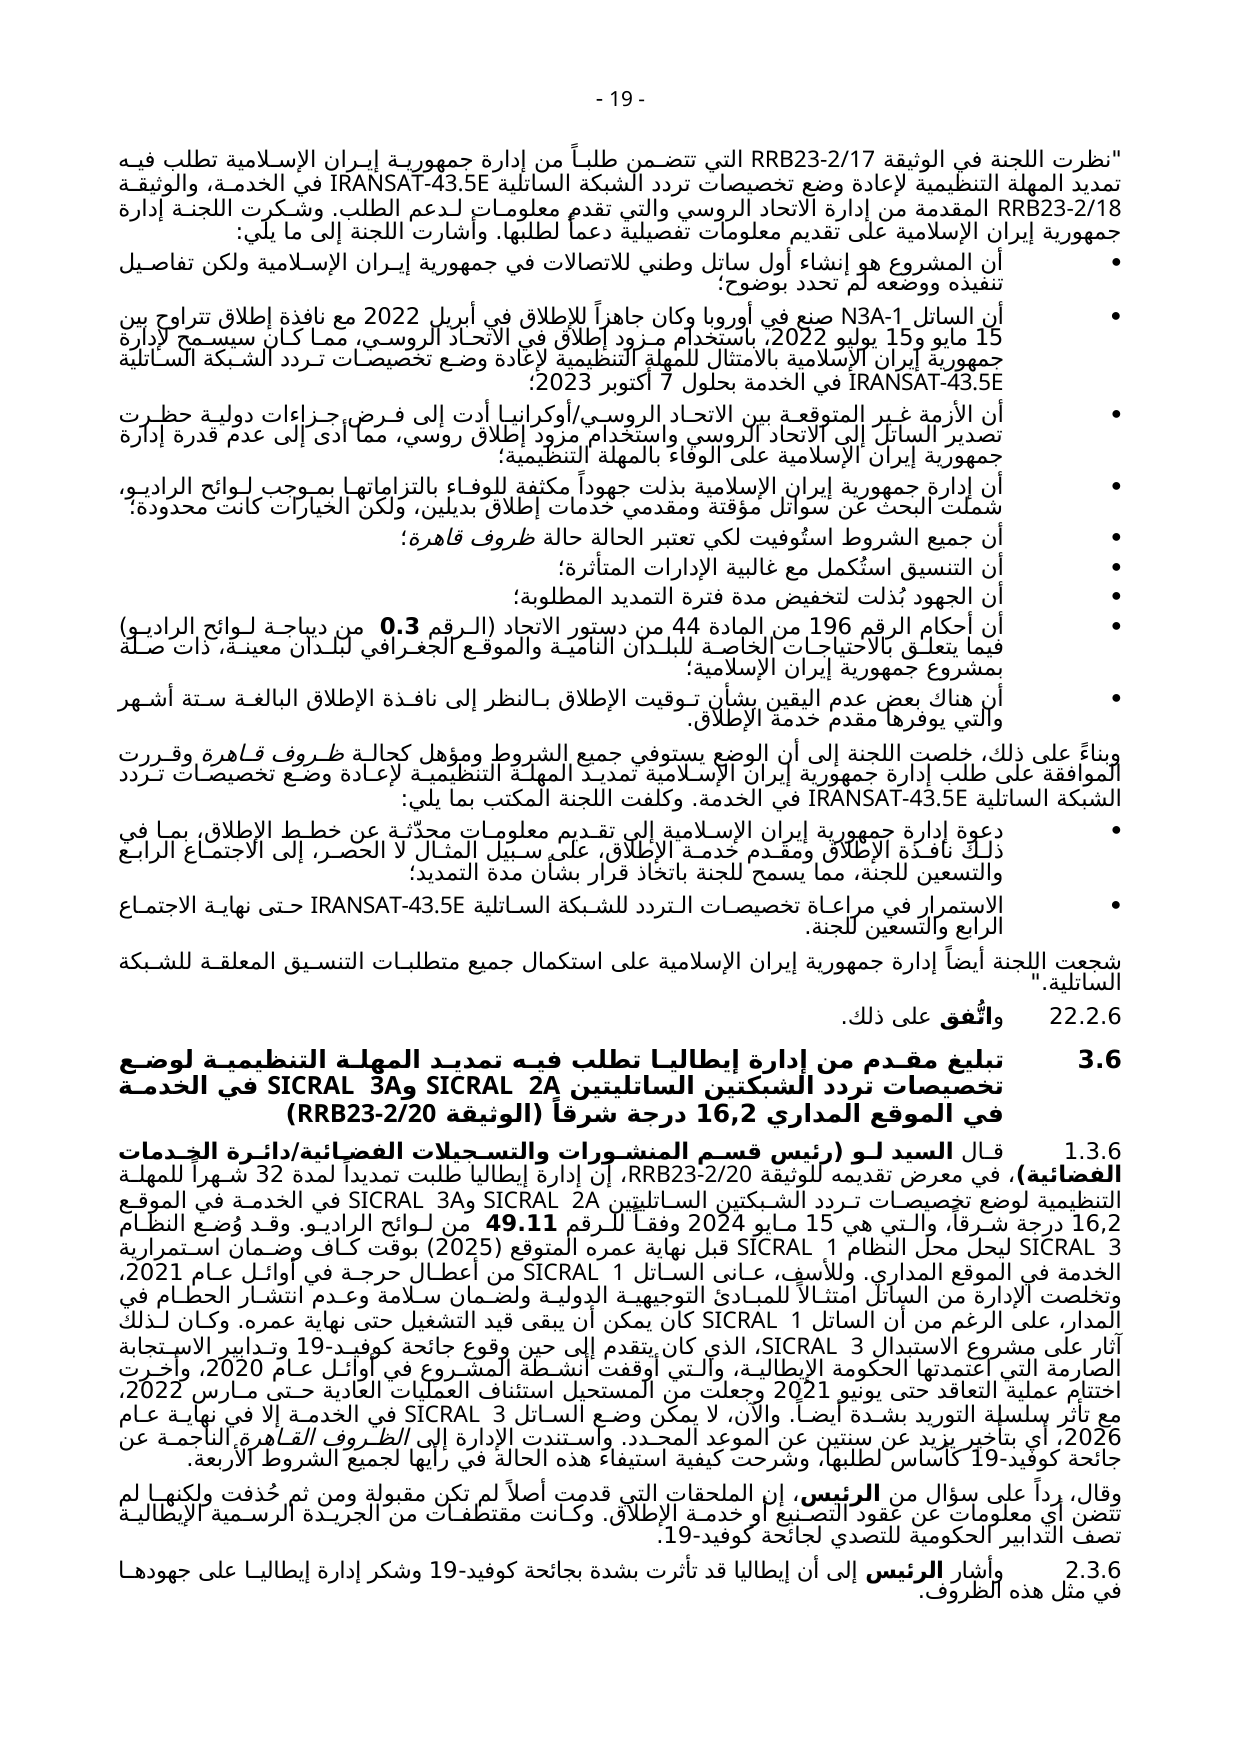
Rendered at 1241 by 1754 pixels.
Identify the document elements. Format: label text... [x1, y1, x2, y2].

text أن الجهود بُذلت لتخفيض مدة فترة التمديد المطلوبة؛ [544, 588, 845, 609]
text أن المشروع هو إنشاء أول ساتل وطني للاتصالات في جمهورية إيران الإسلامية ولكن تفاصيل تنفيذه ووضعه لم تحدد بوضوح؛ [118, 253, 1122, 296]
text وبناءً على ذلك، خلصت اللجنة إلى أن الوضع يستوفي جميع الشروط ومؤهل كحالة ظروف قاهرة وقررت الموافقة على طلب إدارة جمهورية إيران الإسلامية تمديد المهلة التنظيمية لإعادة وضع تخصيصات تردد الشبكة الساتلية IRANSAT-43.5E في الخدمة. وكلفت اللجنة المكتب بما يلي: [118, 745, 1122, 813]
text وقال، رداً على سؤال من الرئيس، إن الملحقات التي قدمت أصلاً لم تكن مقبولة ومن ثم حُذفت ولكنها لم تتضن أي معلومات عن عقود التصنيع أو خدمة الإطلاق. وكانت مقتطفات من الجريدة الرسمية الإيطالية تصف التدابير الحكومية للتصدي لجائحة كوفيد-19. [118, 1485, 1122, 1549]
text شجعت اللجنة أيضاً إدارة جمهورية إيران الإسلامية على استكمال جميع متطلبات التنسيق المعلقة للشبكة الساتلية." [118, 953, 1122, 995]
text الاستمرار في مراعاة تخصيصات التردد للشبكة الساتلية IRANSAT-43.5E حتى نهاية الاجتماع الرابع والتسعين للجنة. [118, 894, 1122, 940]
text "نظرت اللجنة في الوثيقة RRB23-2/17 التي تتضمن طلباً من إدارة جمهورية إيران الإسلامية تطلب فيه تمديد المهلة التنظيمية لإعادة وضع تخصيصات تردد الشبكة الساتلية IRANSAT-43.5E في الخدمة، والوثيقة RRB23-2/18 المقدمة من إدارة الاتحاد الروسي والتي تقدم معلومات لدعم الطلب. وشكرت اللجنة إدارة جمهورية إيران الإسلامية على تقديم معلومات تفصيلية دعماً لطلبها. وأشارت اللجنة إلى ما يلي: [118, 148, 1122, 245]
text 2.3.6 وأشار الرئيس إلى أن إيطاليا قد تأثرت بشدة بجائحة كوفيد-19 وشكر إدارة إيطاليا على جهودها في مثل هذه الظروف. [118, 1561, 1122, 1604]
text أن جميع الشروط استُوفيت لكي تعتبر الحالة حالة ظروف قاهرة؛ [878, 528, 1122, 550]
text أن الجهود بُذلت لتخفيض مدة فترة التمديد المطلوبة؛ [785, 588, 963, 609]
text أن هناك بعض عدم اليقين بشأن توقيت الإطلاق بالنظر إلى نافذة الإطلاق البالغة ستة أشهر والتي يوفرها مقدم خدمة الإطلاق. [118, 689, 1122, 732]
text 1.3.6 قال السيد لو (رئيس قسم المنشورات والتسجيلات الفضائية/دائرة الخدمات الفضائية)، في معرض تقديمه للوثيقة RRB23-2/20، إن إدارة إيطاليا طلبت تمديداً لمدة 32 شهراً للمهلة التنظيمية لوضع تخصيصات تردد الشبكتين الساتليتين SICRAL 2A وSICRAL 3A في الخدمة في الموقع 16,2 درجة شرقاً، والتي هي 15 مايو 2024 وفقاً للرقم 49.11 من لوائح الراديو. وقد وُضع النظام SICRAL 3 ليحل محل النظام SICRAL 1 قبل نهاية عمره المتوقع (2025) بوقت كاف وضمان استمرارية الخدمة في الموقع المداري. وللأسف، عانى الساتل SICRAL 1 من أعطال حرجة في أوائل عام 2021، وتخلصت الإدارة من الساتل امتثالاً للمبادئ التوجيهية الدولية ولضمان سلامة وعدم انتشار الحطام في المدار، على الرغم من أن الساتل SICRAL 1 كان يمكن أن يبقى قيد التشغيل حتى نهاية عمره. وكان لذلك آثار على مشروع الاستبدال SICRAL 3، الذي كان يتقدم إلى حين وقوع جائحة كوفيد-19 وتدابير الاستجابة الصارمة التي اعتمدتها الحكومة الإيطالية، والتي أوقفت أنشطة المشروع في أوائل عام 2020، وأخرت اختتام عملية التعاقد حتى يونيو 2021 وجعلت من المستحيل استئناف العمليات العادية حتى مارس 2022، مع تأثر سلسلة التوريد بشدة أيضاً. والآن، لا يمكن وضع الساتل SICRAL 3 في الخدمة إلا في نهاية عام 2026، أي بتأخير يزيد عن سنتين عن الموعد المحدد. واستندت الإدارة إلى الظروف القاهرة الناجمة عن جائحة كوفيد-19 كأساس لطلبها، وشرحت كيفية استيفاء هذه الحالة في رأيها لجميع الشروط الأربعة. [118, 1142, 1122, 1472]
text أن التنسيق استُكمل مع غالبية الإدارات المتأثرة؛ [118, 558, 1122, 579]
text أن جميع الشروط استُوفيت لكي تعتبر الحالة حالة ظروف قاهرة؛ [507, 528, 909, 550]
text أن الساتل N3A-1 صنع في أوروبا وكان جاهزاً للإطلاق في أبريل 2022 مع نافذة إطلاق تتراوح بين 15 مايو و15 يوليو 2022، باستخدام مزود إطلاق في الاتحاد الروسي، مما كان سيسمح لإدارة جمهورية إيران الإسلامية بالامتثال للمهلة التنظيمية لإعادة وضع تخصيصات تردد الشبكة الساتلية IRANSAT-43.5E في الخدمة بحلول 7 أكتوبر 2023؛ [118, 304, 1122, 397]
text أن إدارة جمهورية إيران الإسلامية بذلت جهوداً مكثفة للوفاء بالتزاماتها بموجب لوائح الراديو، شملت البحث عن سواتل مؤقتة ومقدمي خدمات إطلاق بديلين، ولكن الخيارات كانت محدودة؛ [118, 478, 1122, 520]
text أن أحكام الرقم 196 من المادة 44 من دستور الاتحاد (الرقم 0.3 من ديباجة لوائح الراديو) فيما يتعلق بالاحتياجات الخاصة للبلدان النامية والموقع الجغرافي لبلدان معينة، ذات صلة بمشروع جمهورية إيران الإسلامية؛ [118, 617, 1122, 681]
text 3.6 تبليغ مقدم من إدارة إيطاليا تطلب فيه تمديد المهلة التنظيمية لوضع تخصيصات تردد الشبكتين الساتليتين SICRAL 2A وSICRAL 3A في الخدمة في الموقع المداري 16,2 درجة شرقاً (الوثيقة RRB23-2/20) [118, 1050, 1122, 1130]
text أن الجهود بُذلت لتخفيض مدة فترة التمديد المطلوبة؛ [118, 588, 553, 609]
text أن الجهود بُذلت لتخفيض مدة فترة التمديد المطلوبة؛ [942, 588, 1122, 609]
text دعوة إدارة جمهورية إيران الإسلامية إلى تقديم معلومات محدّثة عن خطط الإطلاق، بما في ذلك نافذة الإطلاق ومقدم خدمة الإطلاق، على سبيل المثال لا الحصر، إلى الاجتماع الرابع والتسعين للجنة، مما يسمح للجنة باتخاذ قرار بشأن مدة التمديد؛ [118, 822, 1122, 886]
text أن جميع الشروط استُوفيت لكي تعتبر الحالة حالة ظروف قاهرة؛ [118, 528, 523, 550]
text أن الأزمة غير المتوقعة بين الاتحاد الروسي/أوكرانيا أدت إلى فرض جزاءات دولية حظرت تصدير الساتل إلى الاتحاد الروسي واستخدام مزود إطلاق روسي، مما أدى إلى عدم قدرة إدارة جمهورية إيران الإسلامية على الوفاء بالمهلة التنظيمية؛ [118, 405, 1122, 469]
text 22.2.6 واتُّفق على ذلك. [118, 1008, 1122, 1029]
